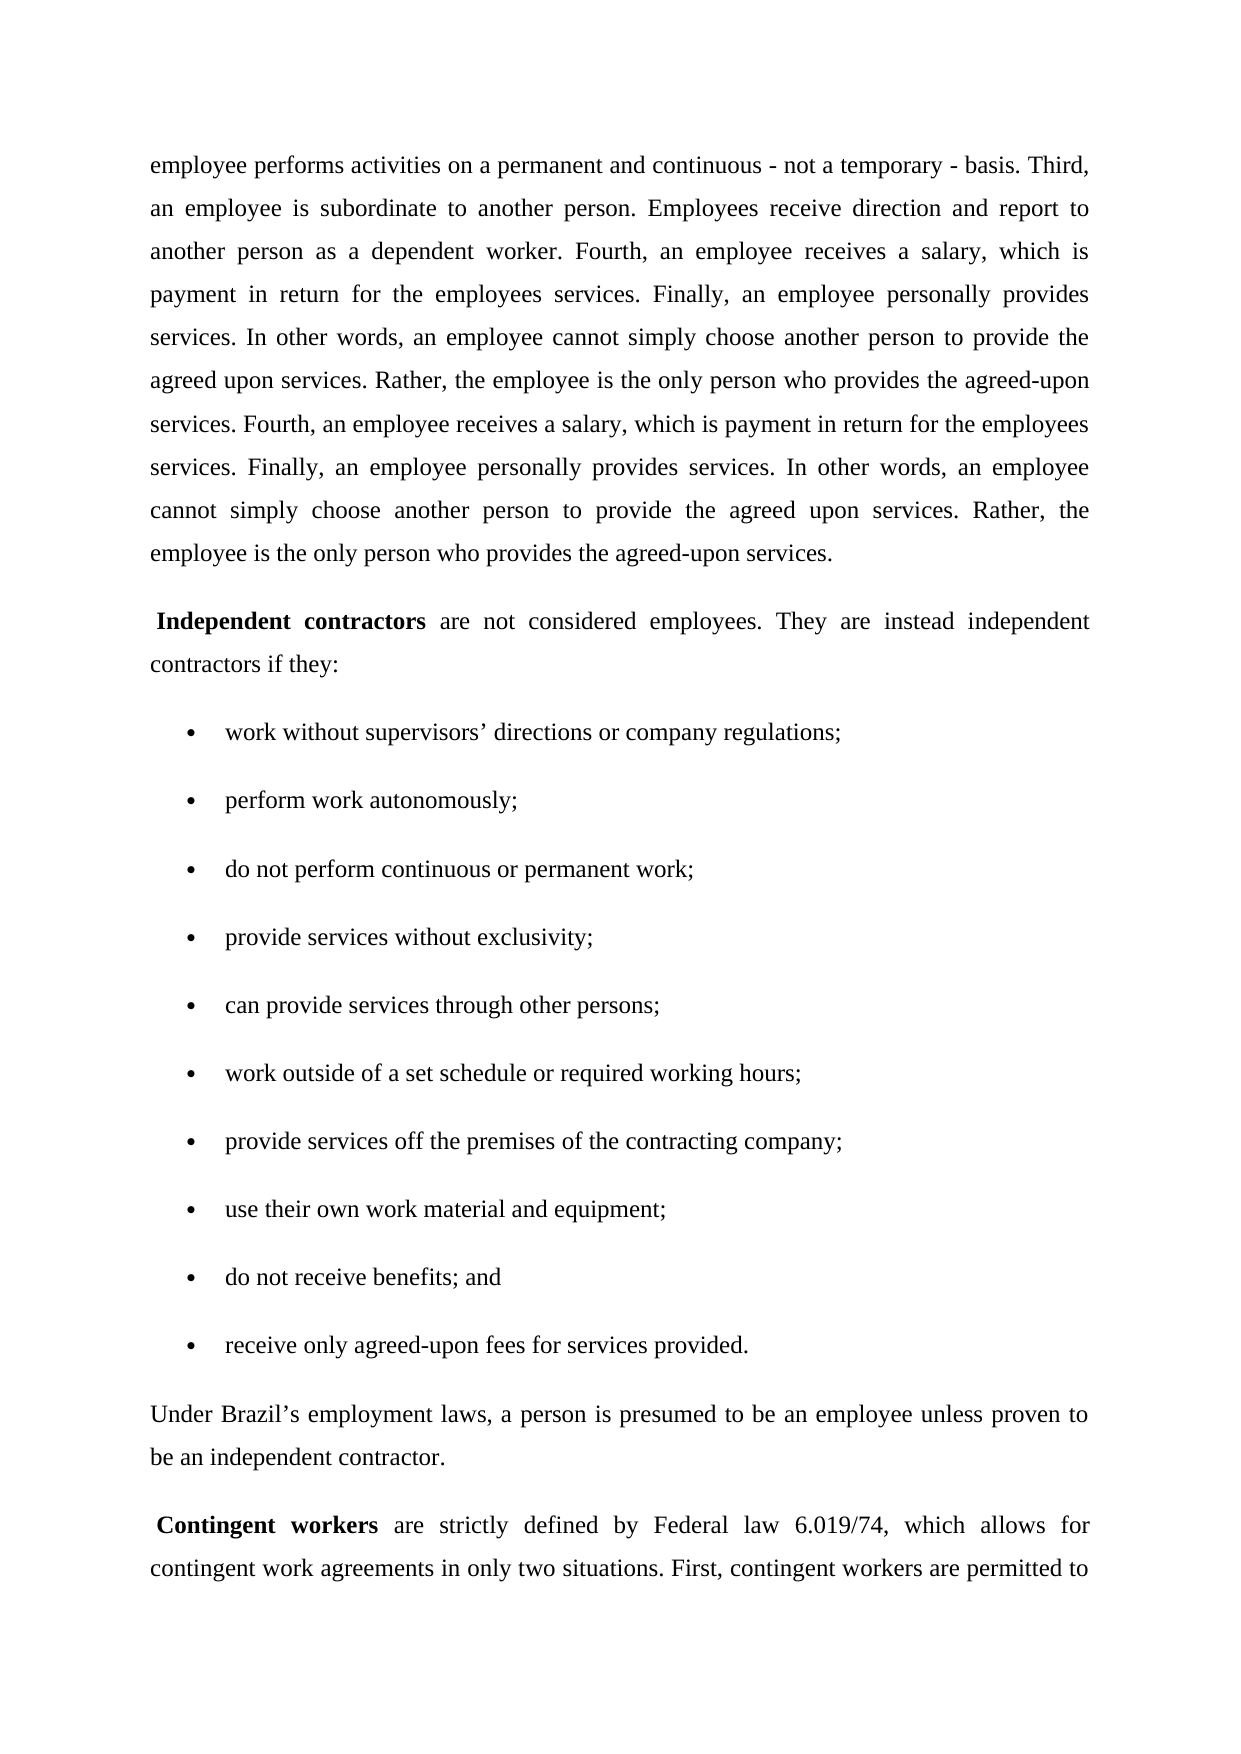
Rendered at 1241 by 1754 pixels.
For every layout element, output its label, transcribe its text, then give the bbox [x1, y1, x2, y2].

text Independent contractors are not considered employees. They are instead independent contractors if they: [150, 606, 1090, 678]
list provide services without exclusivity; [187, 922, 1090, 951]
list perform work autonomously; [187, 786, 1090, 814]
list do not receive benefits; and [187, 1262, 1090, 1291]
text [150, 1510, 1090, 1582]
list receive only agreed-upon fees for services provided. [187, 1331, 1090, 1359]
list work outside of a set schedule or required working hours; [187, 1058, 1090, 1087]
list work without supervisors’ directions or company regulations; [187, 717, 1090, 746]
list can provide services through other persons; [187, 990, 1090, 1019]
list do not perform continuous or permanent work; [187, 854, 1090, 882]
list use their own work material and equipment; [187, 1194, 1090, 1223]
text Under Brazil’s employment laws, a person is presumed to be an employee unless proven to be an independent contractor. [150, 1399, 1090, 1471]
list provide services off the premises of the contracting company; [187, 1126, 1090, 1155]
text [150, 150, 1090, 567]
